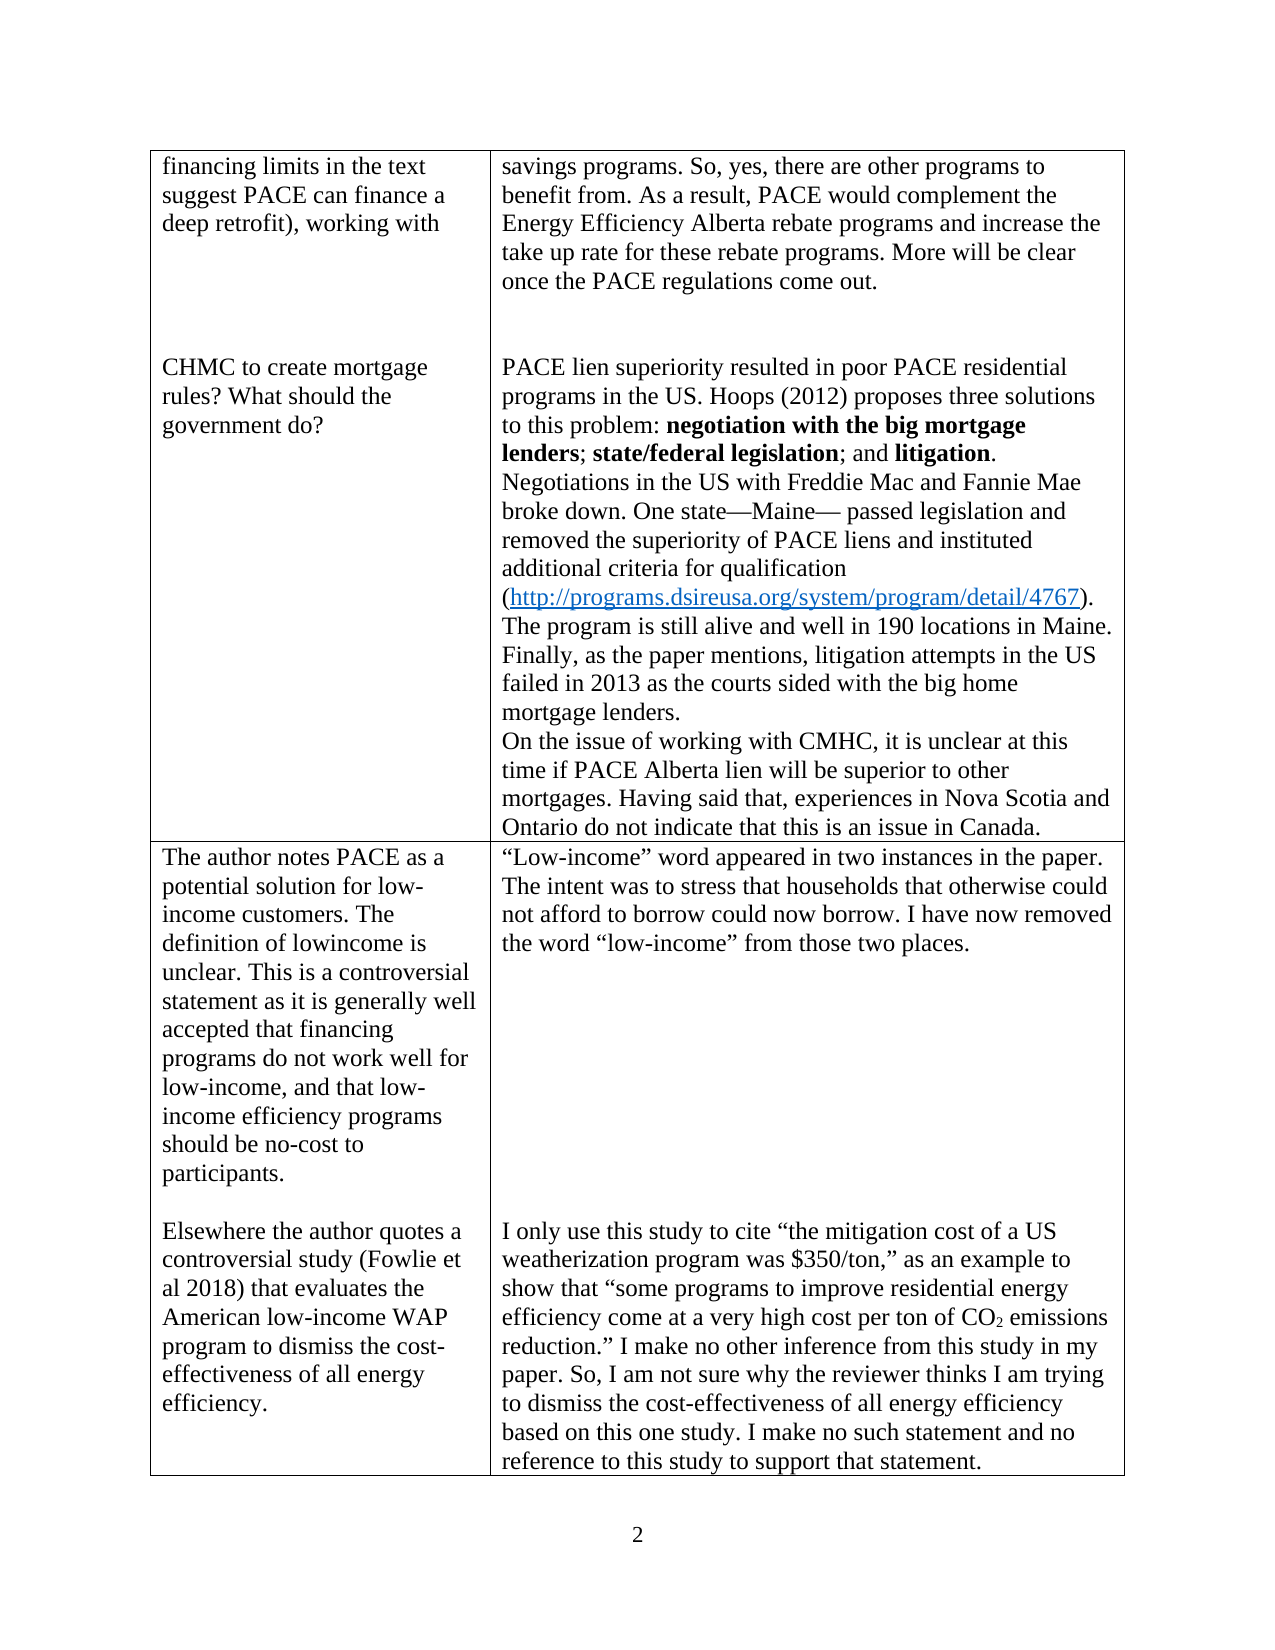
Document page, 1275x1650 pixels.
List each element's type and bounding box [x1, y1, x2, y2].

table_cell [151, 151, 490, 841]
table_cell [491, 151, 1124, 841]
table_cell [151, 842, 490, 1474]
table_cell [491, 842, 1124, 1474]
